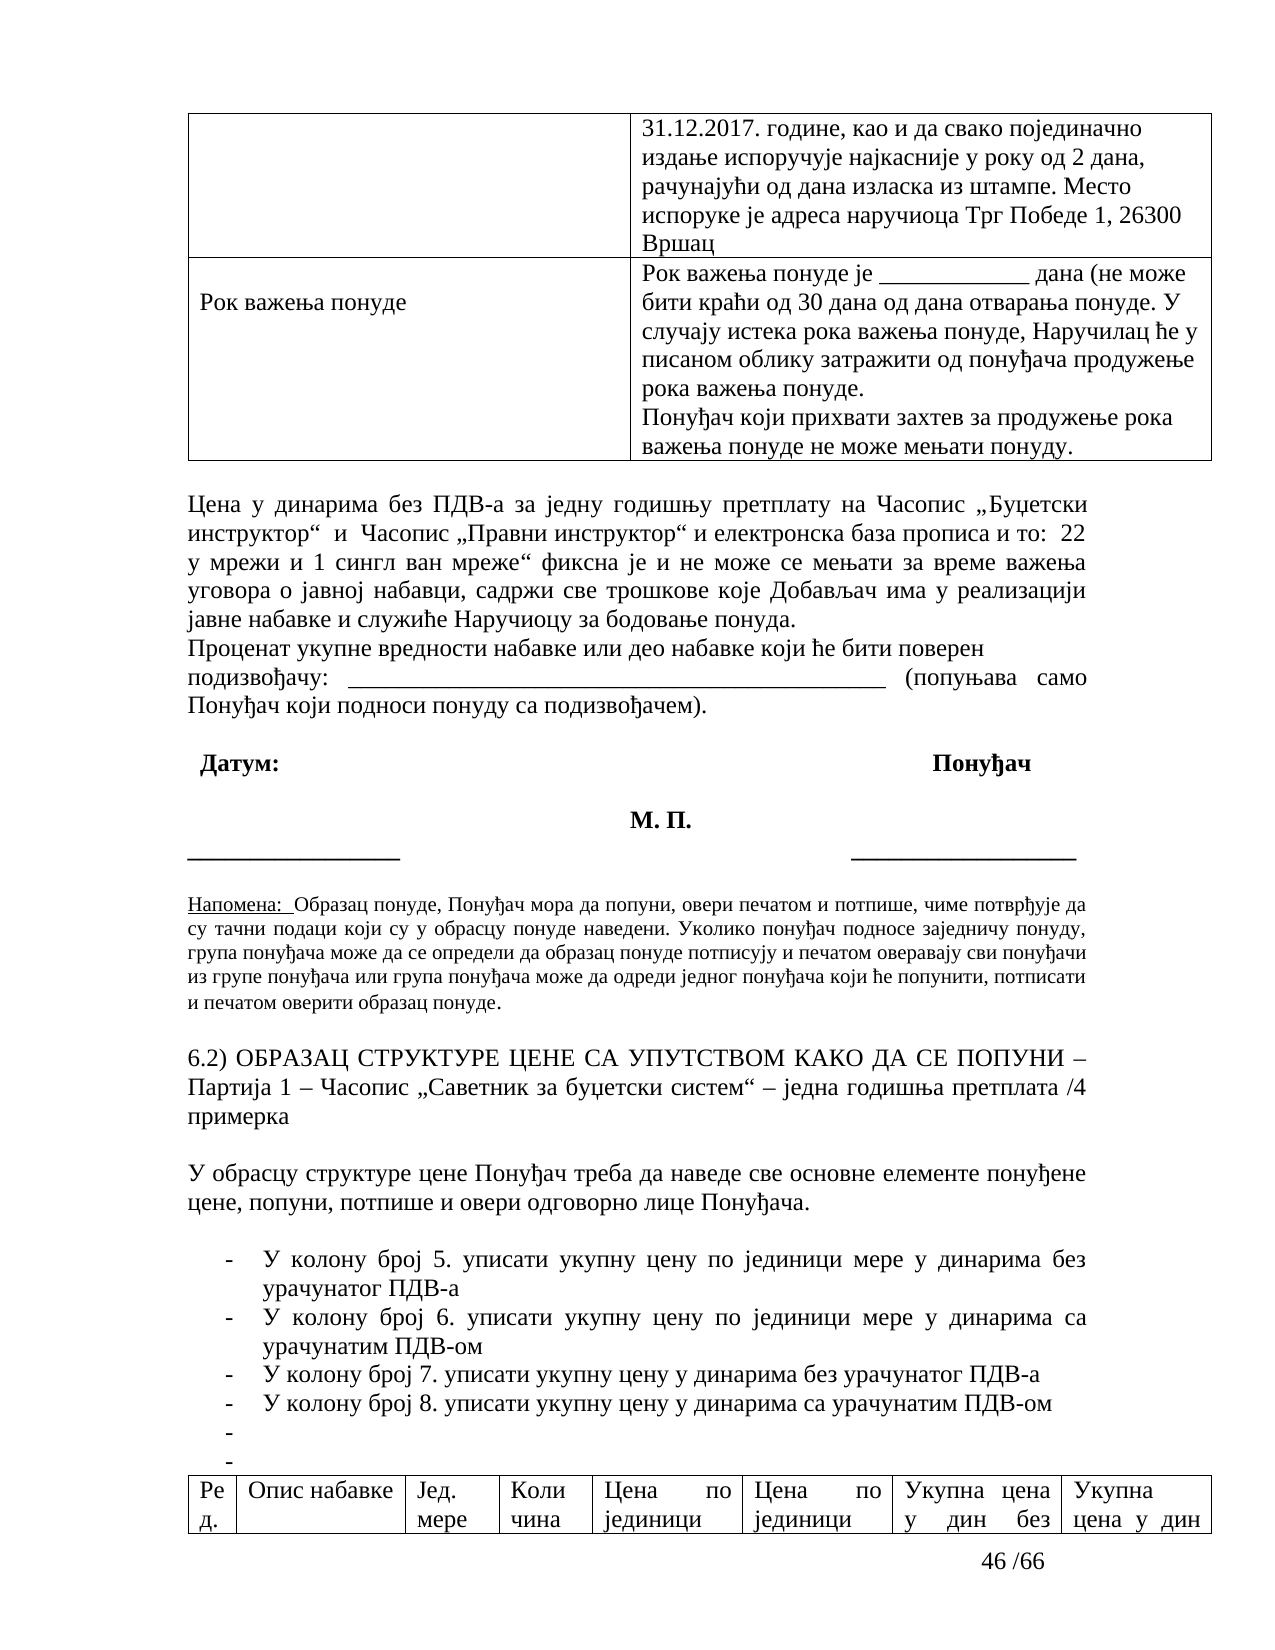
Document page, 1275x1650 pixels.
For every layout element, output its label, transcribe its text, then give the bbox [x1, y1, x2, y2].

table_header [893, 1476, 1061, 1533]
list У колону број 5. уписати укупну цену по јединици мере у динарима без урачунатог ПДВ-а [225, 1244, 1087, 1302]
list У колону број 8. уписати укупну цену у динарима са урачунатим ПДВ-ом [225, 1388, 1087, 1417]
table_cell Рок важења понуде је ____________ дана (не може бити краћи од 30 дана од дана отварања понуде. У случају истека рока важења понуде, Наручилац ће у писаном облику затражити од понуђача продужење рока важења понуде. Понуђач који прихвати захтев за продужење рока важења понуде не може мењати понуду. [631, 258, 1211, 459]
table_header Опис набавке [237, 1476, 405, 1533]
text М. П. [187, 806, 1087, 834]
list У колону број 7. уписати укупну цену у динарима без урачунатог ПДВ-а [225, 1359, 1087, 1388]
table_header Јед. мере [406, 1476, 499, 1533]
table_cell Рок важења понуде [189, 258, 630, 459]
table_header Коли чина [500, 1476, 592, 1533]
text У обрасцу структуре цене Понуђач треба да наведе све основне елементе понуђене цене, попуни, потпише и овери одговорно лице Понуђача. [187, 1158, 1087, 1216]
text Проценат укупне вредности набавке или део набавке који ће бити поверен [187, 633, 1087, 662]
text Цена у динарима без ПДВ-а за једну годишњу претплату на Часопис „Буџетски инструктор“ и Часопис „Правни инструктор“ и електронска база прописа и то: 22 у мрежи и 1 сингл ван мреже“ фиксна је и не може се мењати за време важења уговора о јавној набавци, садржи све трошкове које Добављач има у реализацији јавне набавке и служиће Наручиоцу за бодовање понуда. [187, 489, 1087, 633]
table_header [1062, 1476, 1211, 1533]
text Напомена: Образац понуде, Понуђач мора да попуни, овери печатом и потпише, чиме потврђује да су тачни подаци који су у обрасцу понуде наведени. Уколико понуђач подносе заједничу понуду, група понуђача може да се определи да образац понуде потписују и печатом оверавају сви понуђачи из групе понуђача или група понуђача може да одреди једног понуђача који ће попунити, потписати и печатом оверити образац понуде. [187, 892, 1087, 1014]
text 6.2) ОБРАЗАЦ СТРУКТУРЕ ЦЕНЕ СА УПУТСТВОМ КАКО ДА СЕ ПОПУНИ – Партија 1 – Часопис „Саветник за буџетски систем“ – једна годишња претплата /4 примерка [187, 1043, 1087, 1129]
text Датум: Понуђач [187, 748, 1087, 777]
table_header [593, 1476, 742, 1533]
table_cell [631, 114, 1211, 257]
text _________________ __________________ [187, 834, 1087, 892]
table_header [743, 1476, 892, 1533]
list У колону број 6. уписати укупну цену по јединици мере у динарима са урачунатим ПДВ-ом [225, 1302, 1087, 1359]
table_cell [189, 114, 630, 257]
table_header Ред.бр. [189, 1476, 236, 1533]
text подизвођачу: ___________________________________________ (попуњава само Понуђач који подноси понуду са подизвођачем). [187, 662, 1087, 719]
